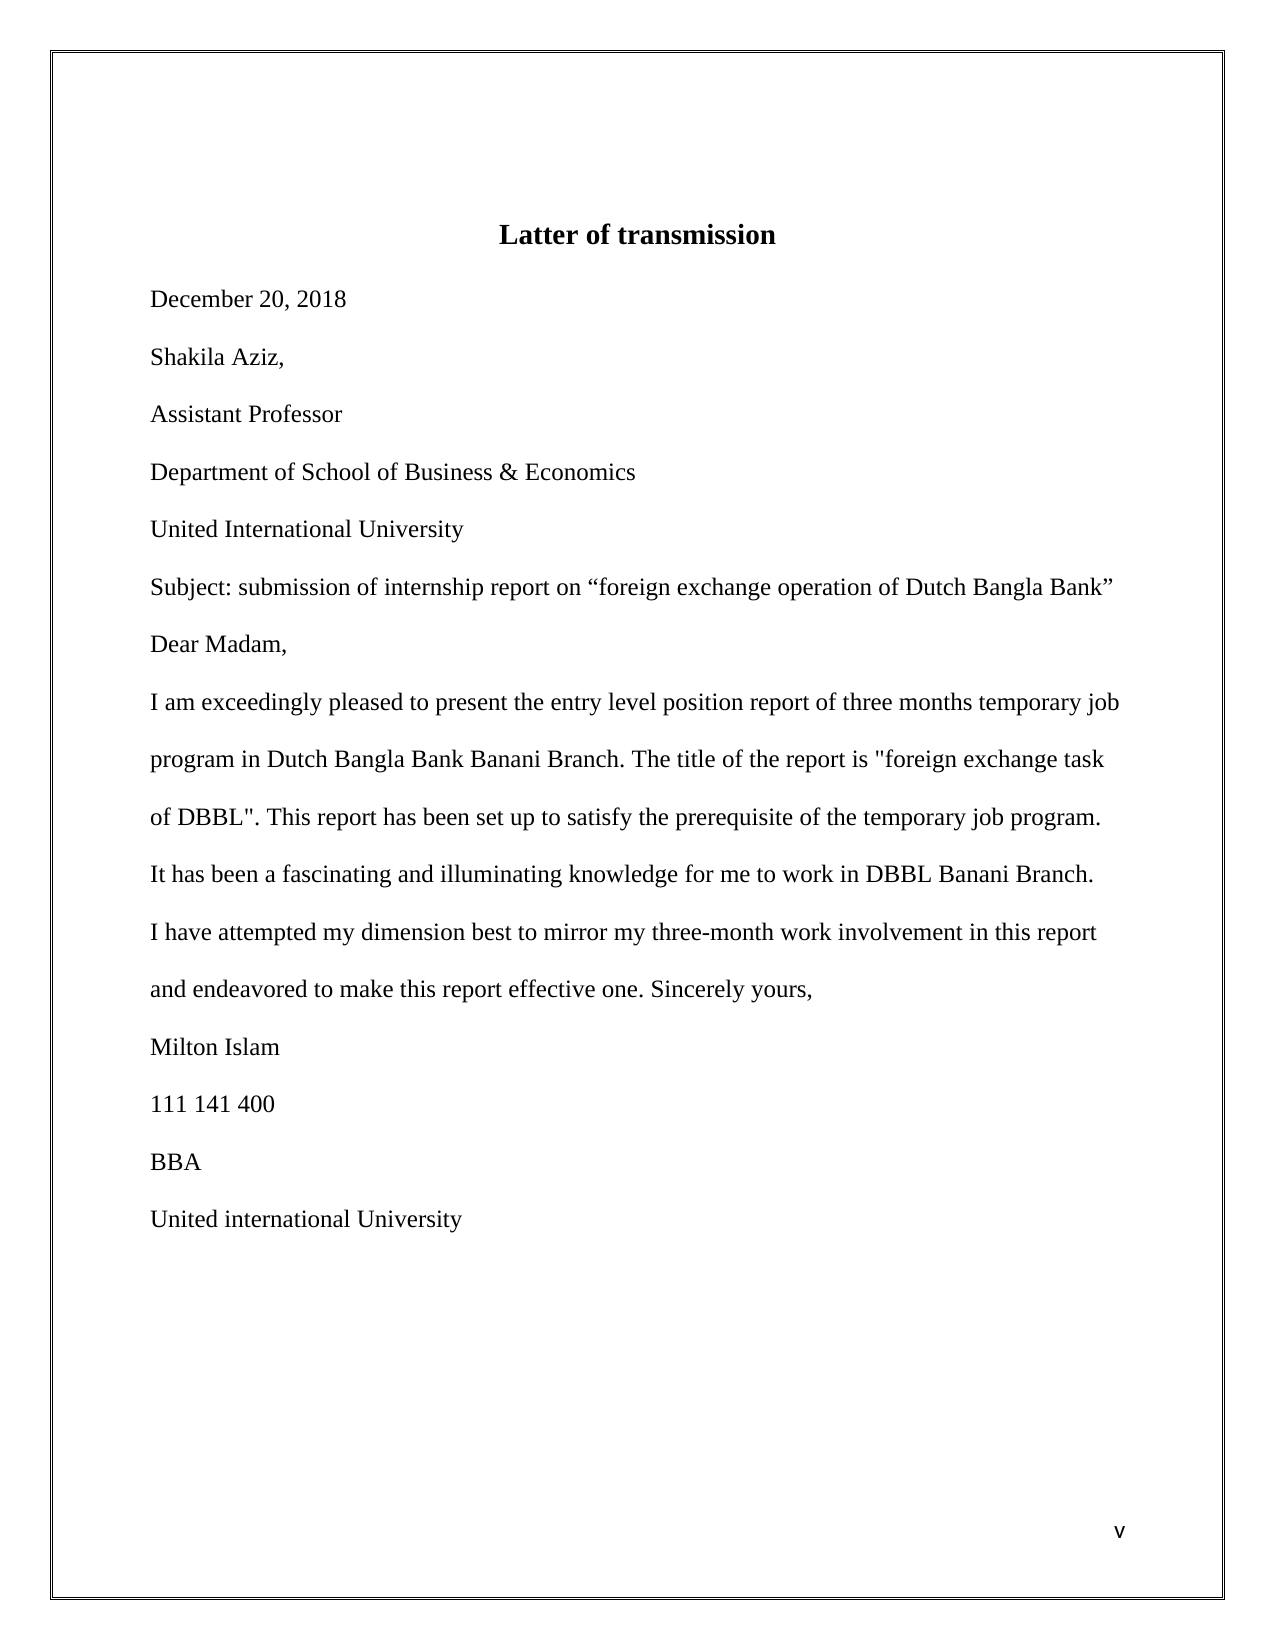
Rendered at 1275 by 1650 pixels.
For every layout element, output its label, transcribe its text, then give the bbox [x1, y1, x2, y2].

text Assistant Professor [150, 399, 1125, 428]
text Department of School of Business & Economics [150, 457, 1125, 485]
text United international University [150, 1204, 1125, 1233]
text December 20, 2018 [150, 284, 1125, 313]
text Dear Madam, [150, 629, 1125, 658]
text Latter of transmission [150, 217, 1125, 251]
text 111 141 400 [150, 1089, 1125, 1118]
text Subject: submission of internship report on “foreign exchange operation of Dutch Bangla Bank” [150, 572, 1125, 600]
text I have attempted my dimension best to mirror my three-month work involvement in this report and endeavored to make this report effective one. Sincerely yours, [150, 917, 1125, 1003]
text Milton Islam [150, 1032, 1125, 1060]
text BBA [150, 1147, 1125, 1175]
text Shakila Aziz, [150, 342, 1125, 370]
text It has been a fascinating and illuminating knowledge for me to work in DBBL Banani Branch. [150, 859, 1125, 888]
text I am exceedingly pleased to present the entry level position report of three months temporary job program in Dutch Bangla Bank Banani Branch. The title of the report is "foreign exchange task of DBBL". This report has been set up to satisfy the prerequisite of the temporary job program. [150, 687, 1125, 830]
text United International University [150, 514, 1125, 543]
